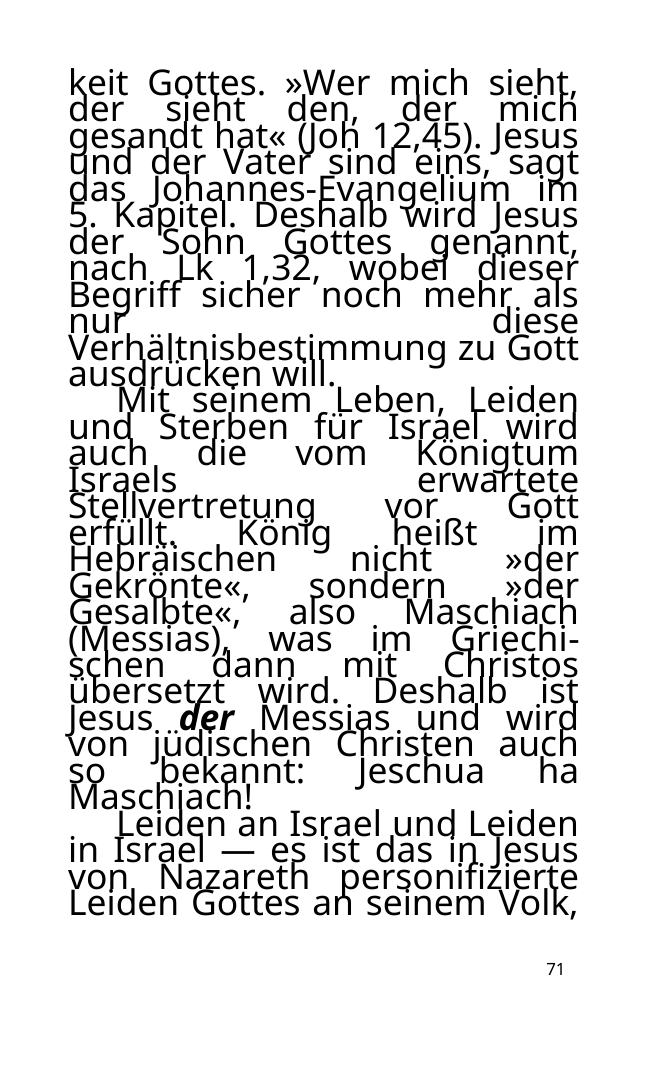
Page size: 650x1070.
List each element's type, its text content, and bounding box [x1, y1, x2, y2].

text Mit seinem Leben, Leiden und Sterben für Israel wird auch die vom Königtum Israels erwartete Stellvertretung vor Gott erfüllt. König heißt im Hebräischen nicht »der Gekrönte«, sondern »der Gesalbte«, also Maschiach (Messias), was im Griechischen dann mit Christos übersetzt wird. Deshalb ist Jesus der Messias und wird von jüdischen Christen auch so bekannt: Jeschua ha Maschiach! [68, 392, 579, 815]
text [68, 74, 579, 392]
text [68, 815, 579, 921]
